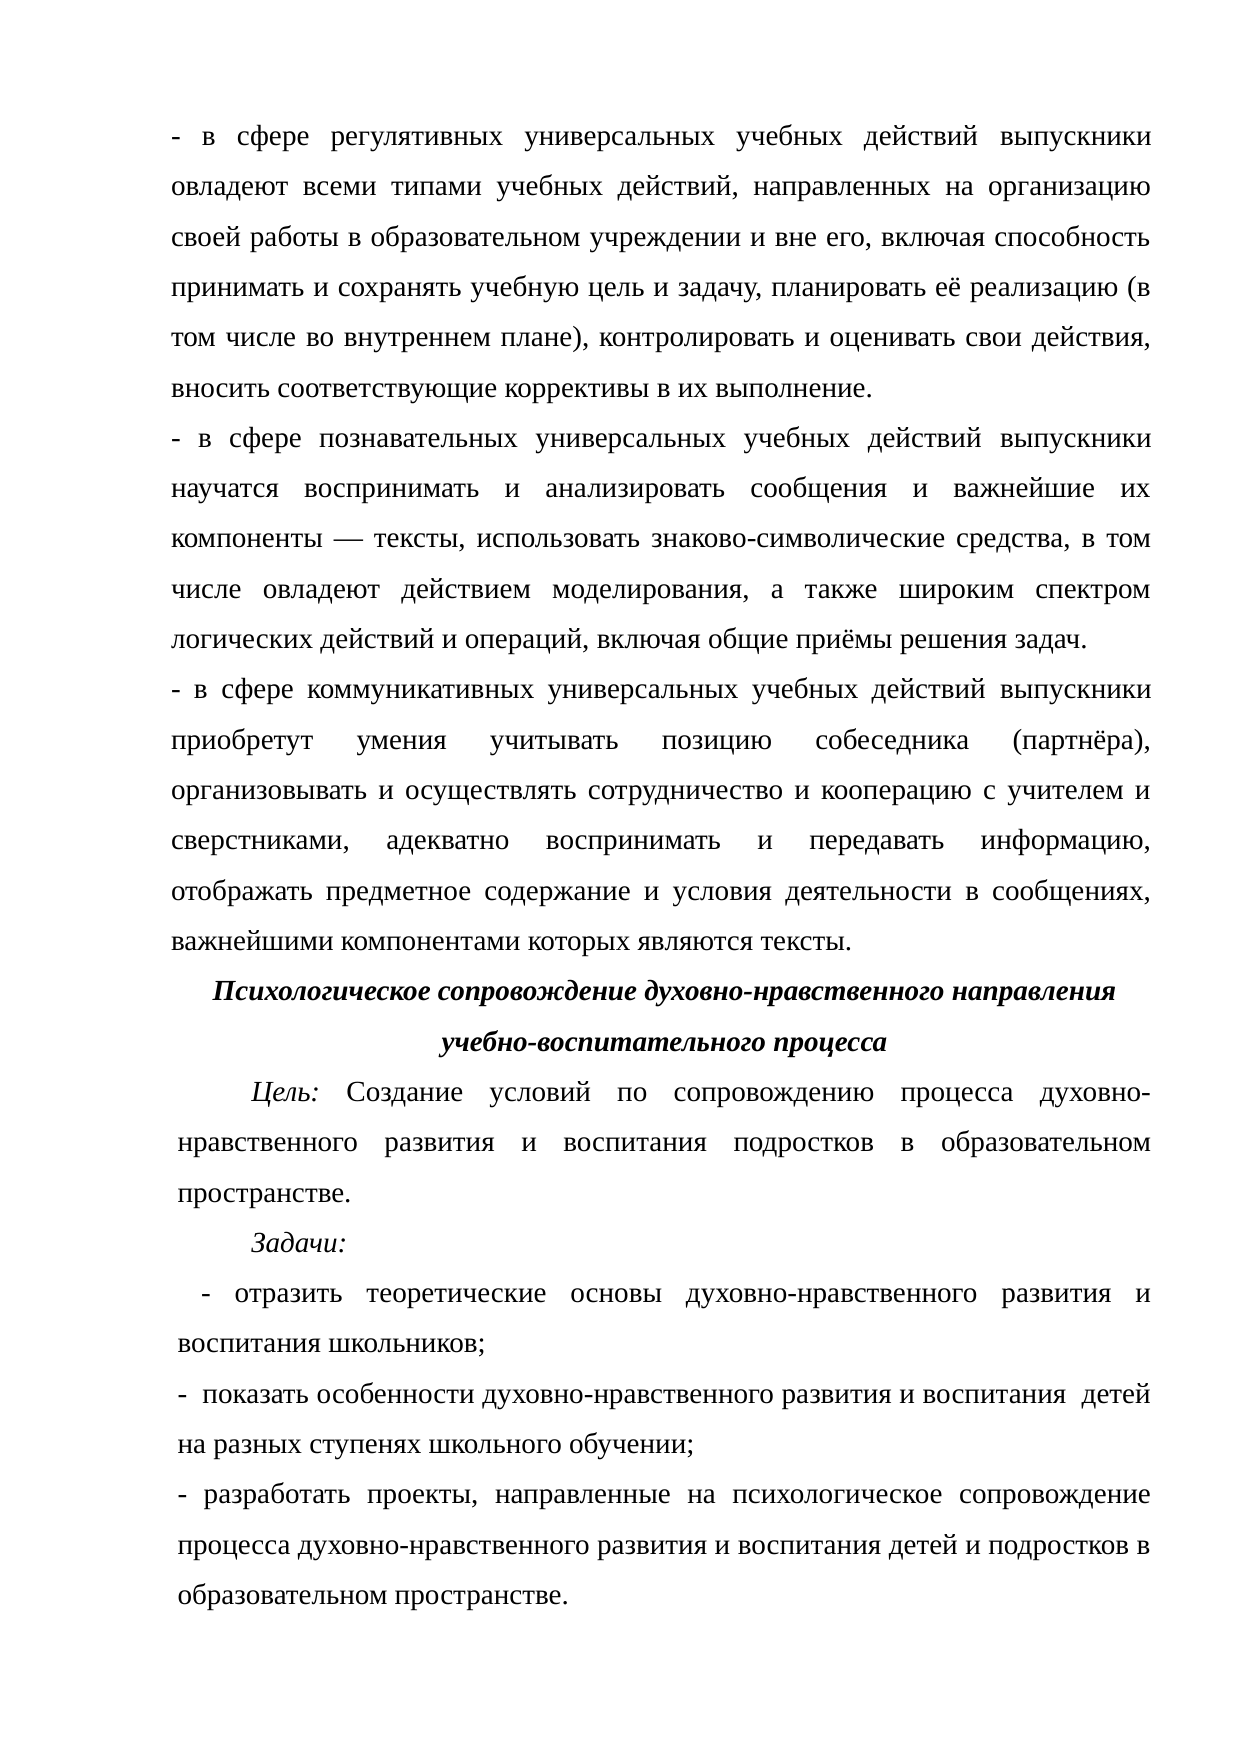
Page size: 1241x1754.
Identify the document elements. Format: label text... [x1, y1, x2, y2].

text - в сфере познавательных универсальных учебных действий выпускники научатся воспринимать и анализировать сообщения и важнейшие их компоненты — тексты, использовать знаково-символические средства, в том числе овладеют действием моделирования, а также широким спектром логических действий и операций, включая общие приёмы решения задач. [171, 420, 1152, 655]
text Цель: Создание условий по сопровождению процесса духовно-нравственного развития и воспитания подростков в образовательном пространстве. [177, 1074, 1152, 1208]
text Задачи: [177, 1225, 1152, 1258]
text - отразить теоретические основы духовно-нравственного развития и воспитания школьников; [177, 1275, 1152, 1359]
text - показать особенности духовно-нравственного развития и воспитания детей на разных ступенях школьного обучении; [177, 1376, 1152, 1460]
text - в сфере коммуникативных универсальных учебных действий выпускники приобретут умения учитывать позицию собеседника (партнёра), организовывать и осуществлять сотрудничество и кооперацию с учителем и сверстниками, адекватно воспринимать и передавать информацию, отображать предметное содержание и условия деятельности в сообщениях, важнейшими компонентами которых являются тексты. [171, 672, 1152, 957]
text Психологическое сопровождение духовно-нравственного направления учебно-воспитательного процесса [177, 973, 1152, 1057]
text - в сфере регулятивных универсальных учебных действий выпускники овладеют всеми типами учебных действий, направленных на организацию своей работы в образовательном учреждении и вне его, включая способность принимать и сохранять учебную цель и задачу, планировать её реализацию (в том числе во внутреннем плане), контролировать и оценивать свои действия, вносить соответствующие коррективы в их выполнение. [171, 118, 1152, 403]
text - разработать проекты, направленные на психологическое сопровождение процесса духовно-нравственного развития и воспитания детей и подростков в образовательном пространстве. [177, 1477, 1152, 1611]
